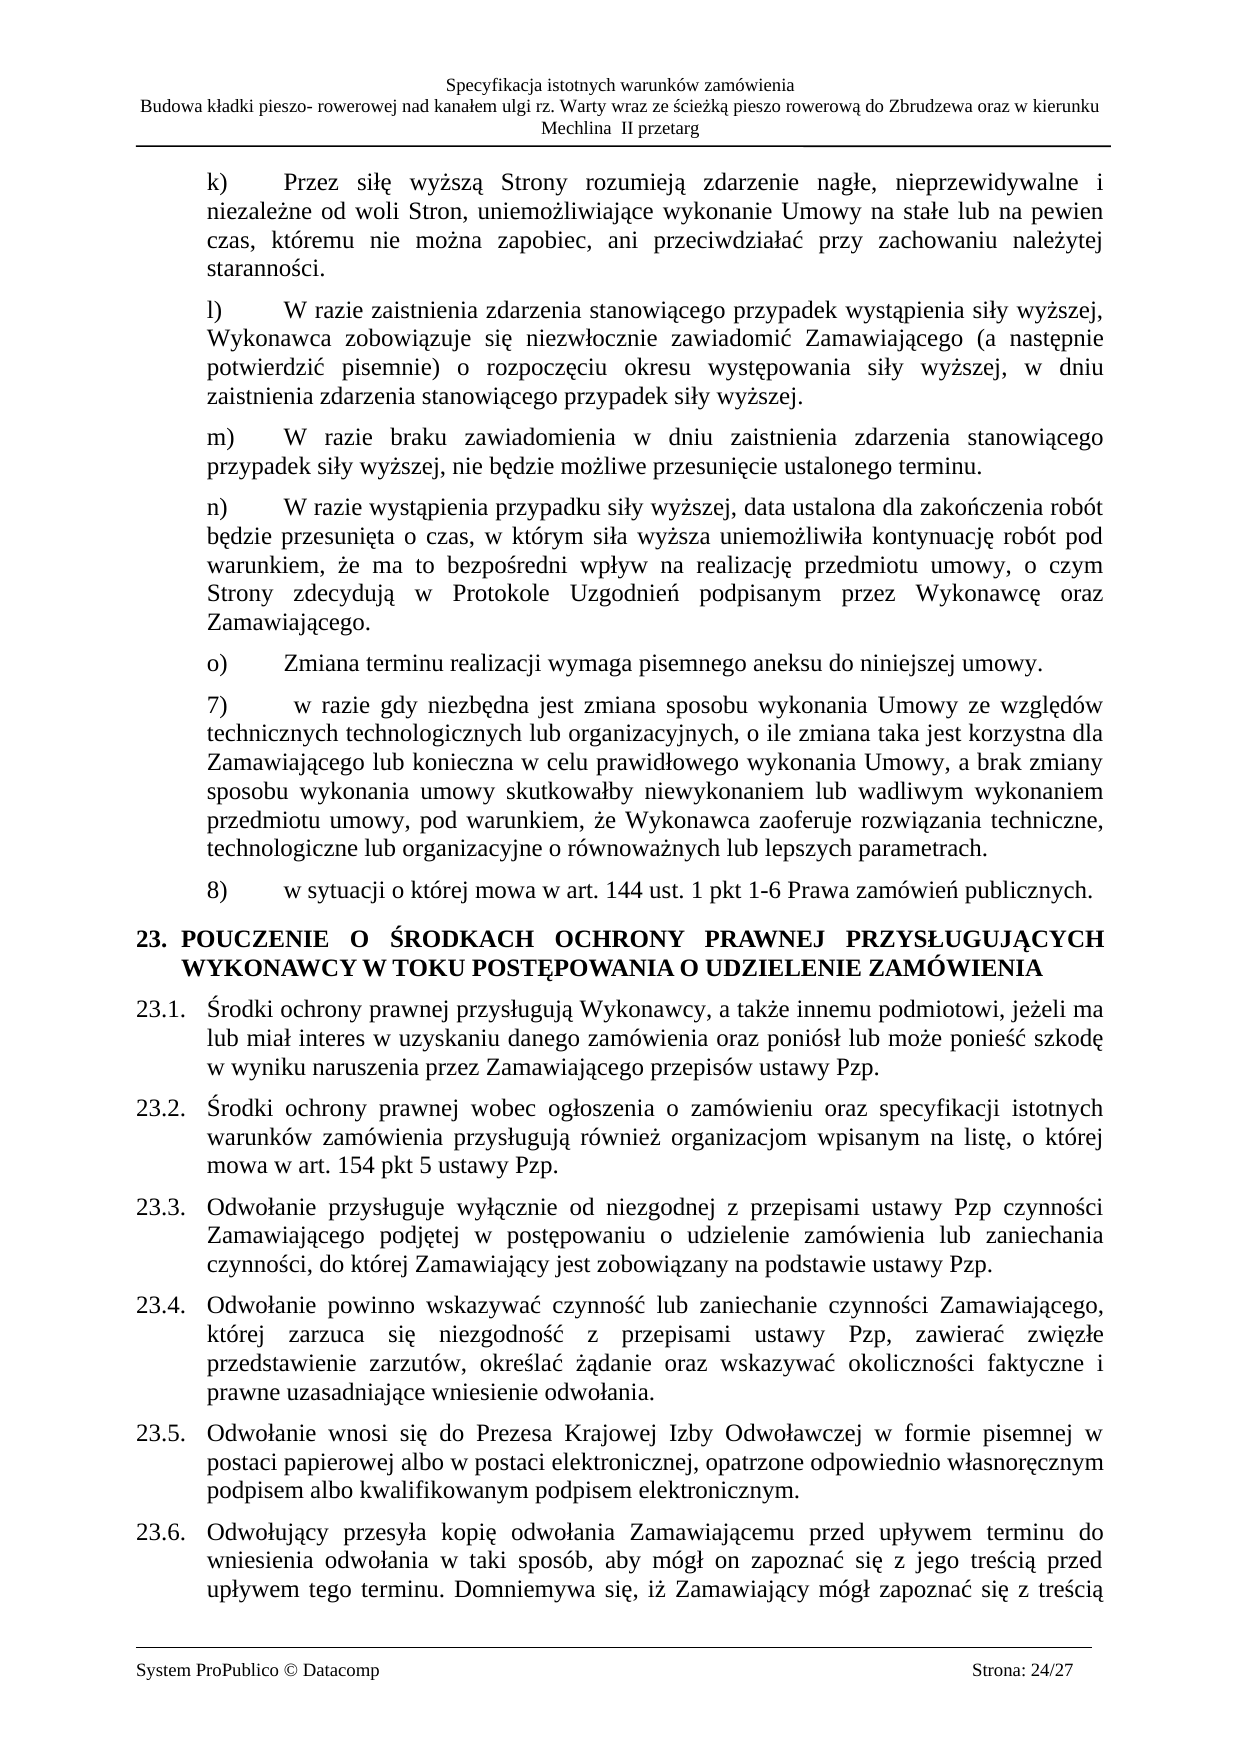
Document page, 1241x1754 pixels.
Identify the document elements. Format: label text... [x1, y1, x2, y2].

subtitle 8) w sytuacji o której mowa w art. 144 ust. 1 pkt 1-6 Prawa zamówień publicznych. [207, 875, 1104, 903]
subtitle Środki ochrony prawnej wobec ogłoszenia o zamówieniu oraz specyfikacji istotnych warunków zamówienia przysługują również organizacjom wpisanym na listę, o której mowa w art. 154 pkt 5 ustawy Pzp. [136, 1093, 1104, 1179]
subtitle 7) w razie gdy niezbędna jest zmiana sposobu wykonania Umowy ze względów technicznych technologicznych lub organizacyjnych, o ile zmiana taka jest korzystna dla Zamawiającego lub konieczna w celu prawidłowego wykonania Umowy, a brak zmiany sposobu wykonania umowy skutkowałby niewykonaniem lub wadliwym wykonaniem przedmiotu umowy, pod warunkiem, że Wykonawca zaoferuje rozwiązania techniczne, technologiczne lub organizacyjne o równoważnych lub lepszych parametrach. [207, 690, 1104, 862]
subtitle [136, 1517, 1104, 1603]
subtitle Odwołanie powinno wskazywać czynność lub zaniechanie czynności Zamawiającego, której zarzuca się niezgodność z przepisami ustawy Pzp, zawierać zwięzłe przedstawienie zarzutów, określać żądanie oraz wskazywać okoliczności faktyczne i prawne uzasadniające wniesienie odwołania. [136, 1291, 1104, 1406]
subtitle o) Zmiana terminu realizacji wymaga pisemnego aneksu do niniejszej umowy. [207, 648, 1104, 677]
subtitle k) Przez siłę wyższą Strony rozumieją zdarzenie nagłe, nieprzewidywalne i niezależne od woli Stron, uniemożliwiające wykonanie Umowy na stałe lub na pewien czas, któremu nie można zapobiec, ani przeciwdziałać przy zachowaniu należytej staranności. [207, 167, 1104, 282]
subtitle m) W razie braku zawiadomienia w dniu zaistnienia zdarzenia stanowiącego przypadek siły wyższej, nie będzie możliwe przesunięcie ustalonego terminu. [207, 422, 1104, 480]
subtitle n) W razie wystąpienia przypadku siły wyższej, data ustalona dla zakończenia robót będzie przesunięta o czas, w którym siła wyższa uniemożliwiła kontynuację robót pod warunkiem, że ma to bezpośredni wpływ na realizację przedmiotu umowy, o czym Strony zdecydują w Protokole Uzgodnień podpisanym przez Wykonawcę oraz Zamawiającego. [207, 492, 1104, 636]
subtitle Pouczenie o środkach ochrony prawnej przysługujących Wykonawcy w toku postępowania o udzielenie zamówienia [136, 924, 1104, 982]
subtitle l) W razie zaistnienia zdarzenia stanowiącego przypadek wystąpienia siły wyższej, Wykonawca zobowiązuje się niezwłocznie zawiadomić Zamawiającego (a następnie potwierdzić pisemnie) o rozpoczęciu okresu występowania siły wyższej, w dniu zaistnienia zdarzenia stanowiącego przypadek siły wyższej. [207, 295, 1104, 410]
subtitle Odwołanie wnosi się do Prezesa Krajowej Izby Odwoławczej w formie pisemnej w postaci papierowej albo w postaci elektronicznej, opatrzone odpowiednio własnoręcznym podpisem albo kwalifikowanym podpisem elektronicznym. [136, 1418, 1104, 1504]
subtitle Środki ochrony prawnej przysługują Wykonawcy, a także innemu podmiotowi, jeżeli ma lub miał interes w uzyskaniu danego zamówienia oraz poniósł lub może ponieść szkodę w wyniku naruszenia przez Zamawiającego przepisów ustawy Pzp. [136, 994, 1104, 1081]
subtitle Odwołanie przysługuje wyłącznie od niezgodnej z przepisami ustawy Pzp czynności Zamawiającego podjętej w postępowaniu o udzielenie zamówienia lub zaniechania czynności, do której Zamawiający jest zobowiązany na podstawie ustawy Pzp. [136, 1192, 1104, 1278]
